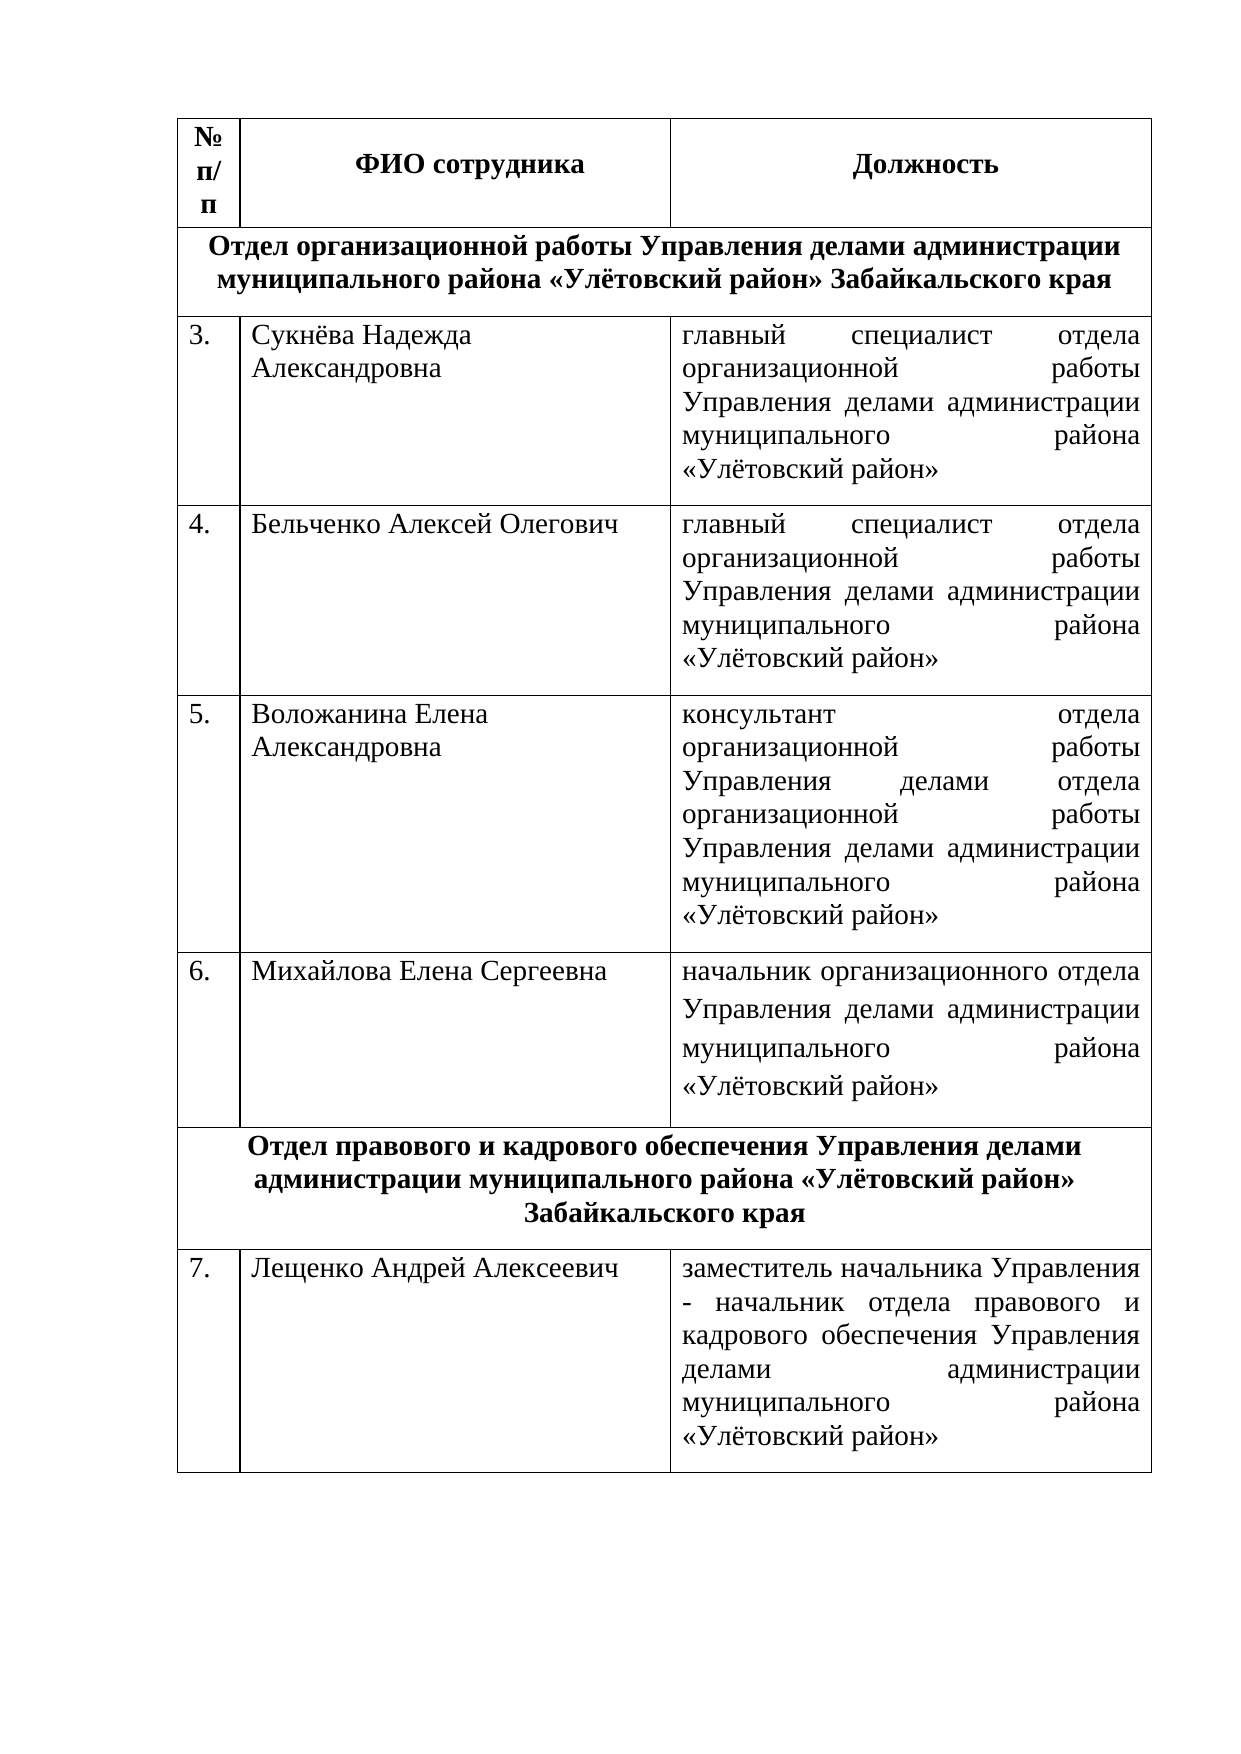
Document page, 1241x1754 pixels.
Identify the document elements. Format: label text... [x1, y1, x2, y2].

table_cell Лещенко Андрей Алексеевич [241, 1250, 670, 1472]
table_cell Отдел организационной работы Управления делами администрации муниципального района «Улётовский район» Забайкальского края [178, 228, 1151, 316]
table_cell главный специалист отдела организационной работы Управления делами администрации муниципального района «Улётовский район» [671, 506, 1151, 695]
table_header ФИО сотрудника [241, 119, 670, 227]
table_cell 6. [178, 953, 239, 1127]
table_cell заместитель начальника Управления - начальник отдела правового и кадрового обеспечения Управления делами администрации муниципального района «Улётовский район» [671, 1250, 1151, 1472]
table_cell Сукнёва Надежда Александровна [241, 317, 670, 505]
table_cell 4. [178, 506, 239, 695]
table_header № п/п [178, 119, 239, 227]
table_cell Михайлова Елена Сергеевна [241, 953, 670, 1127]
table_header Должность [671, 119, 1151, 227]
table_cell 7. [178, 1250, 239, 1472]
table_cell Воложанина Елена Александровна [241, 696, 670, 952]
table_cell Отдел правового и кадрового обеспечения Управления делами администрации муниципального района «Улётовский район» Забайкальского края [178, 1128, 1151, 1249]
table_cell главный специалист отдела организационной работы Управления делами администрации муниципального района «Улётовский район» [671, 317, 1151, 505]
table_cell 5. [178, 696, 239, 952]
table_cell Бельченко Алексей Олегович [241, 506, 670, 695]
table_cell консультант отдела организационной работы Управления делами отдела организационной работы Управления делами администрации муниципального района «Улётовский район» [671, 696, 1151, 952]
table_cell начальник организационного отдела Управления делами администрации муниципального района «Улётовский район» [671, 953, 1151, 1127]
table_cell 3. [178, 317, 239, 505]
